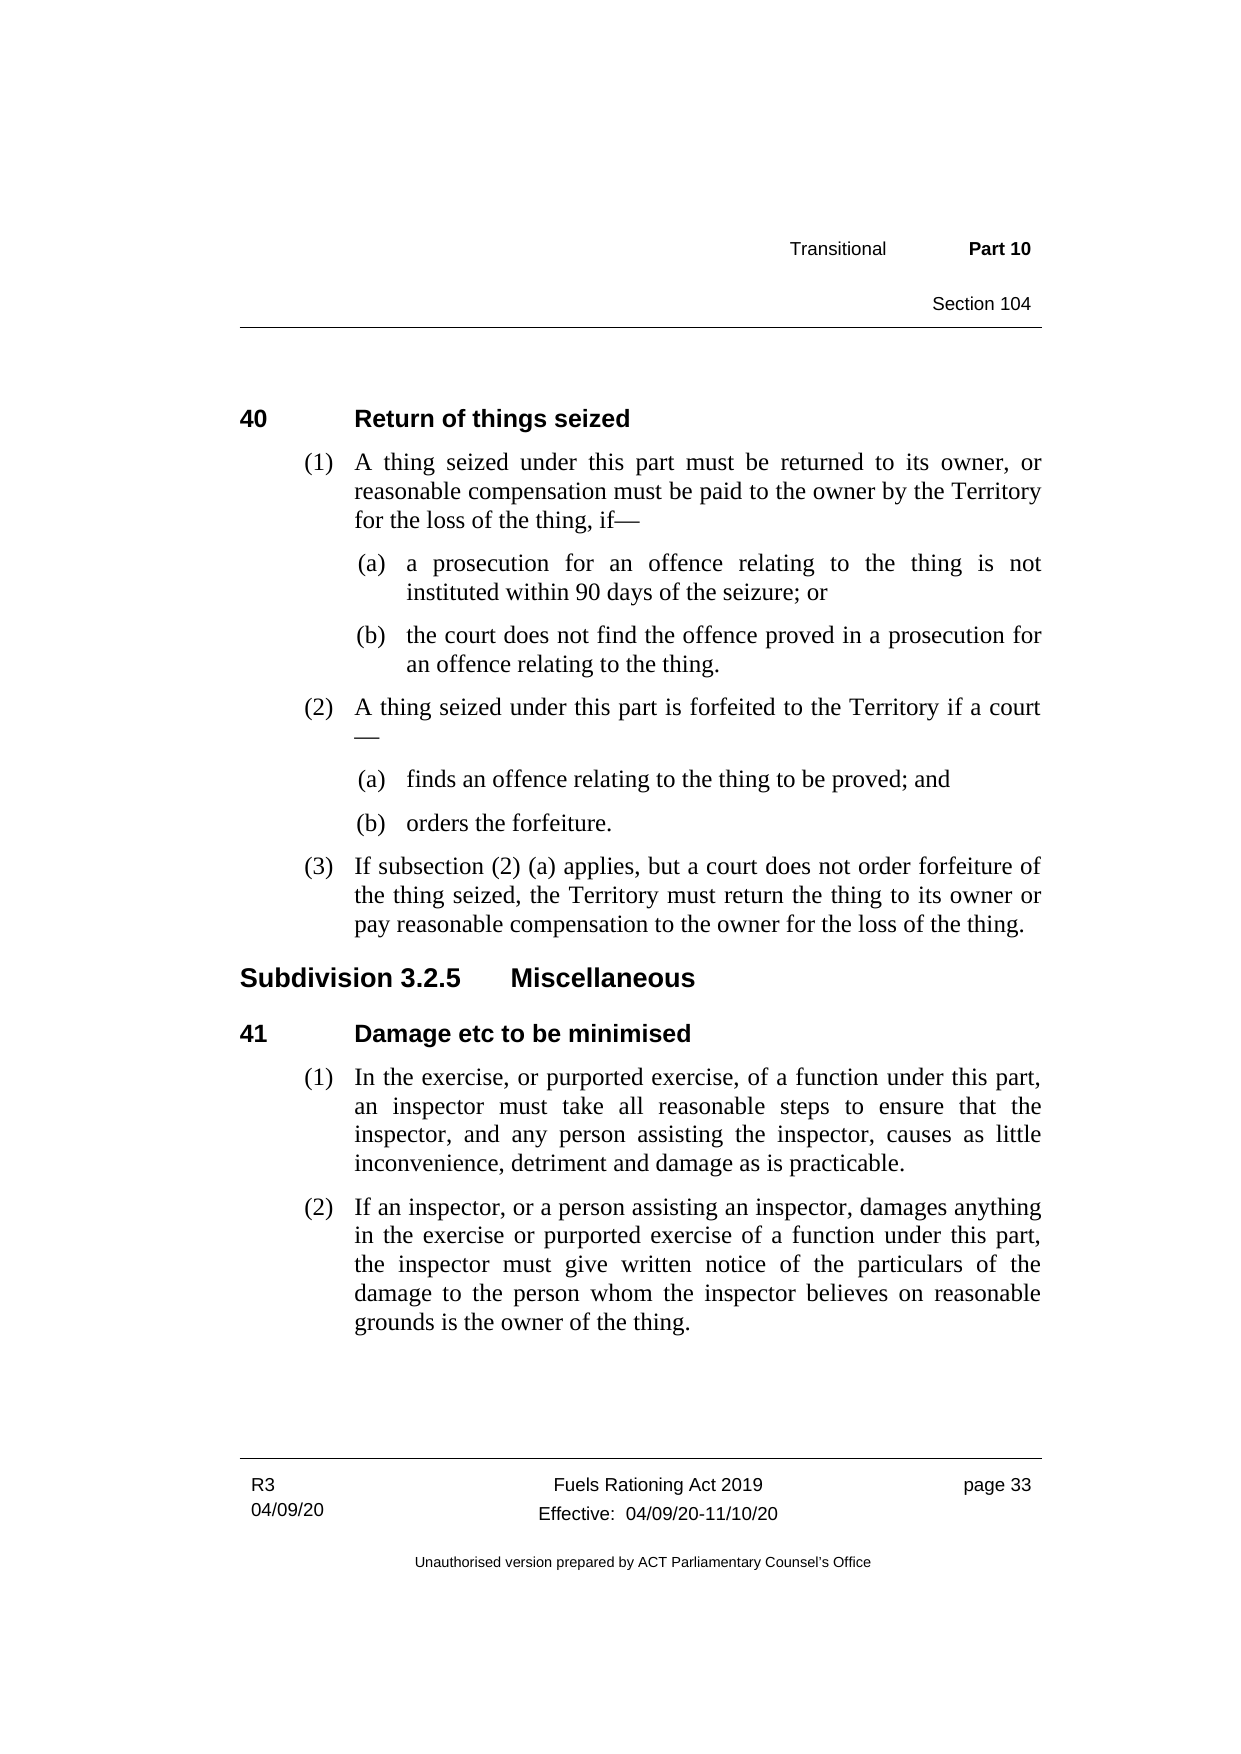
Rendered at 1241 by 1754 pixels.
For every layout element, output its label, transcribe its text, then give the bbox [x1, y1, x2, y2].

text (3) If subsection (2) (a) applies, but a court does not order forfeiture of the thing seized, the Territory must return the thing to its owner or pay reasonable compensation to the owner for the loss of the thing. [239, 851, 1042, 937]
text Subdivision 3.2.5 Miscellaneous [239, 962, 1042, 994]
text (a) a prosecution for an offence relating to the thing is not instituted within 90 days of the seizure; or [239, 548, 1042, 606]
text 40 Return of things seized [239, 404, 1042, 433]
text (1) In the exercise, or purported exercise, of a function under this part, an inspector must take all reasonable steps to ensure that the inspector, and any person assisting the inspector, causes as little inconvenience, detriment and damage as is practicable. [239, 1062, 1042, 1177]
text (b) orders the forfeiture. [239, 808, 1042, 837]
text (2) A thing seized under this part is forfeited to the Territory if a court— [239, 692, 1042, 750]
text (b) the court does not find the offence proved in a prosecution for an offence relating to the thing. [239, 620, 1042, 678]
text 41 Damage etc to be minimised [239, 1019, 1042, 1047]
text (2) If an inspector, or a person assisting an inspector, damages anything in the exercise or purported exercise of a function under this part, the inspector must give written notice of the particulars of the damage to the person whom the inspector believes on reasonable grounds is the owner of the thing. [239, 1192, 1042, 1335]
text (a) finds an offence relating to the thing to be proved; and [239, 764, 1042, 793]
text (1) A thing seized under this part must be returned to its owner, or reasonable compensation must be paid to the owner by the Territory for the loss of the thing, if— [239, 447, 1042, 534]
